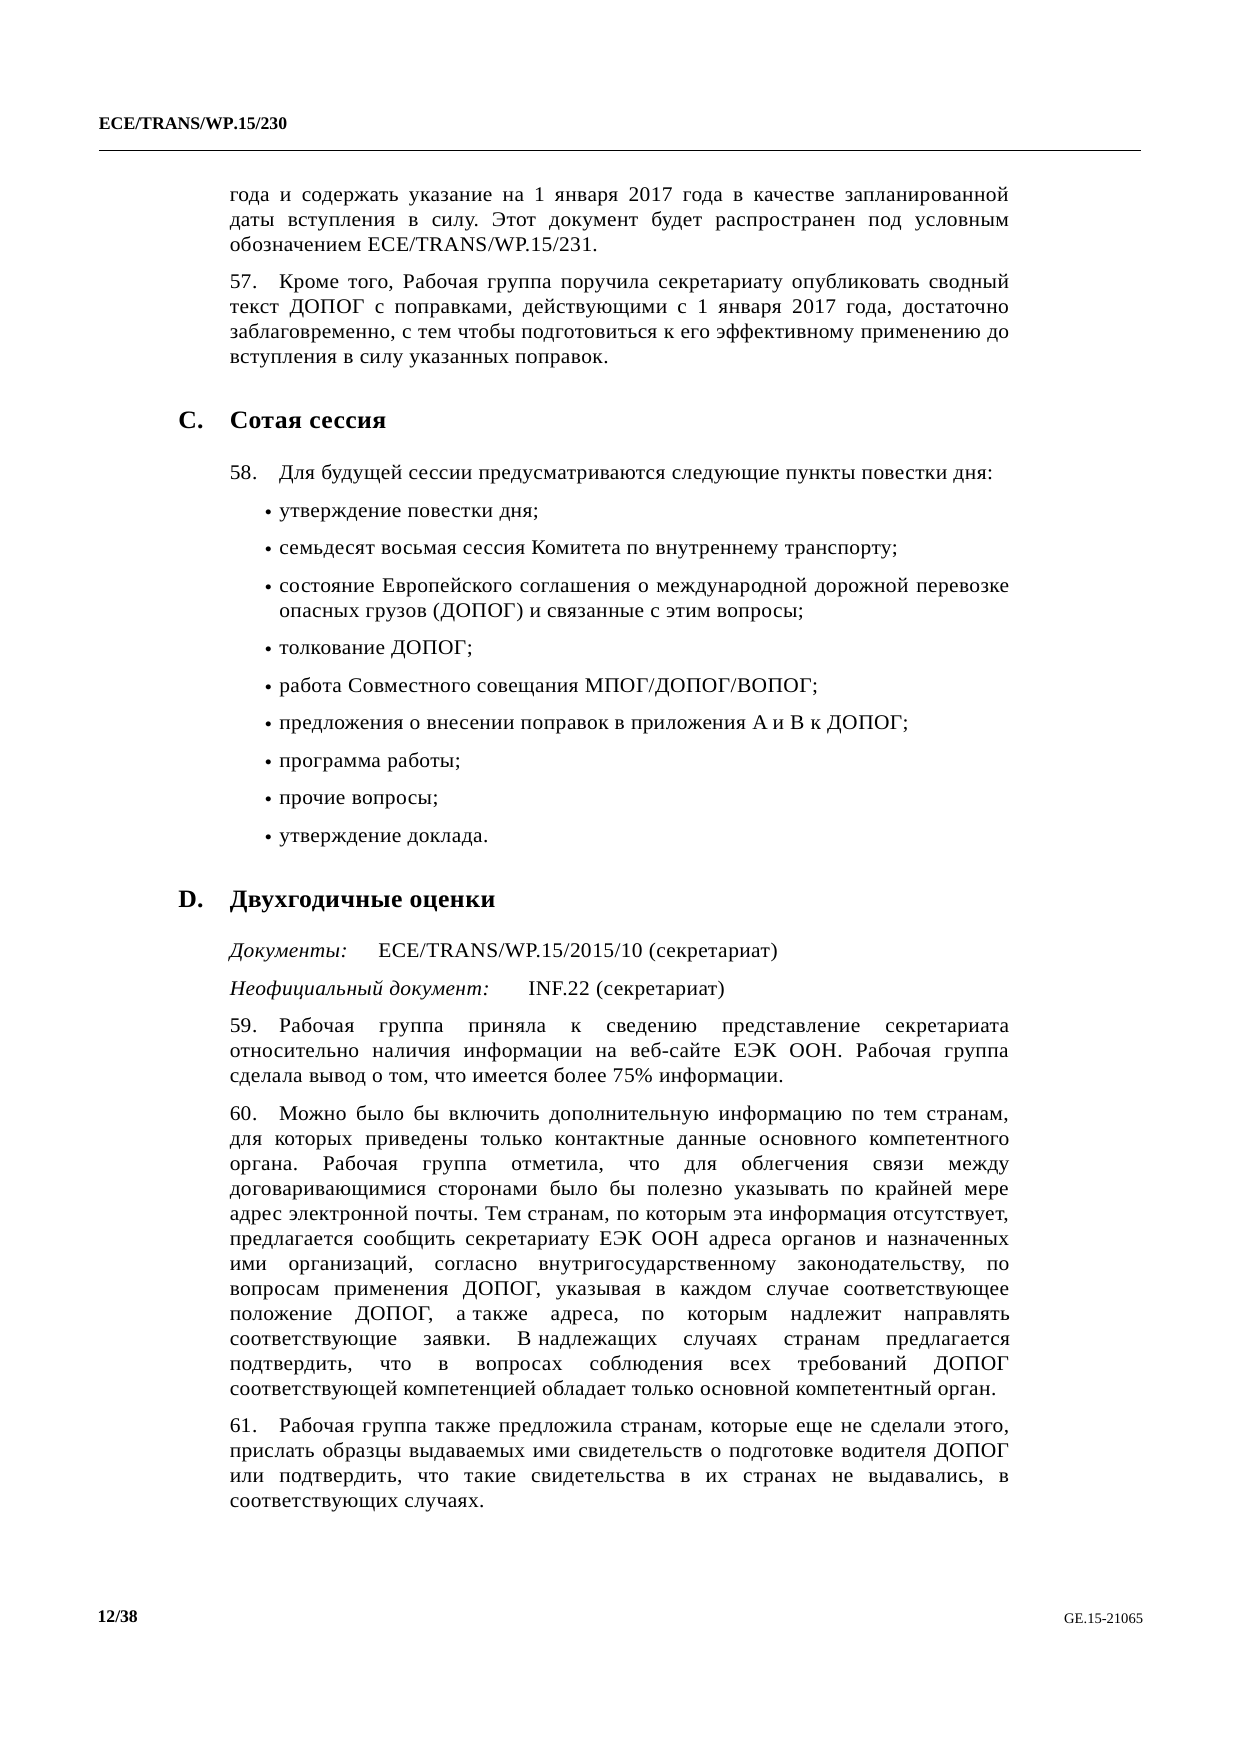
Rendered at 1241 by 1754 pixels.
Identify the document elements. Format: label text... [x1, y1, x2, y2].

text состояние Европейского соглашения о международной дорожной перевозке опасных грузов (ДОПОГ) и связанные с этим вопросы; [266, 572, 1011, 622]
text утверждение повестки дня; [266, 497, 1011, 522]
text программа работы; [266, 747, 1011, 772]
text толкование ДОПОГ; [266, 634, 1011, 659]
text утверждение доклада. [266, 822, 1011, 847]
text 58. Для будущей сессии предусматриваются следующие пункты повестки дня: [229, 459, 1011, 484]
text семьдесят восьмая сессия Комитета по внутреннему транспорту; [266, 534, 1011, 559]
text D. Двухгодичные оценки [97, 884, 1011, 913]
text прочие вопросы; [266, 784, 1011, 809]
text Документы: ECE/TRANS/WP.15/2015/10 (секретариат) [229, 938, 1011, 963]
text C. Сотая сессия [97, 406, 1011, 434]
text предложения о внесении поправок в приложения A и B к ДОПОГ; [266, 709, 1011, 734]
text работа Совместного совещания МПОГ/ДОПОГ/ВОПОГ; [266, 672, 1011, 697]
text 60. Можно было бы включить дополнительную информацию по тем странам, для которых приведены только контактные данные основного компетентного органа. Рабочая группа отметила, что для облегчения связи между договаривающимися сторонами было бы полезно указывать по крайней мере адрес электронной почты. Тем странам, по которым эта информация отсутствует, предлагается сообщить секретариату ЕЭК ООН адреса органов и назначенных ими организаций, согласно внутригосударственному законодательству, по вопросам применения ДОПОГ, указывая в каждом случае соответствующее положение ДОПОГ, а также адреса, по которым надлежит направлять соответствующие заявки. В надлежащих случаях странам предлагается подтвердить, что в вопросах соблюдения всех требований ДОПОГ соответствующей компетенцией обладает только основной компетентный орган. [229, 1100, 1011, 1400]
text 57. Кроме того, Рабочая группа поручила секретариату опубликовать сводный текст ДОПОГ с поправками, действующими с 1 января 2017 года, достаточно заблаговременно, с тем чтобы подготовиться к его эффективному применению до вступления в силу указанных поправок. [229, 269, 1011, 369]
text Неофициальный документ: INF.22 (секретариат) [229, 975, 1011, 1000]
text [229, 181, 1011, 256]
text 61. Рабочая группа также предложила странам, которые еще не сделали этого, прислать образцы выдаваемых ими свидетельств о подготовке водителя ДОПОГ или подтвердить, что такие свидетельства в их странах не выдавались, в соответствующих случаях. [229, 1413, 1011, 1513]
text 59. Рабочая группа приняла к сведению представление секретариата относительно наличия информации на веб-сайте ЕЭК ООН. Рабочая группа сделала вывод о том, что имеется более 75% информации. [229, 1013, 1011, 1088]
